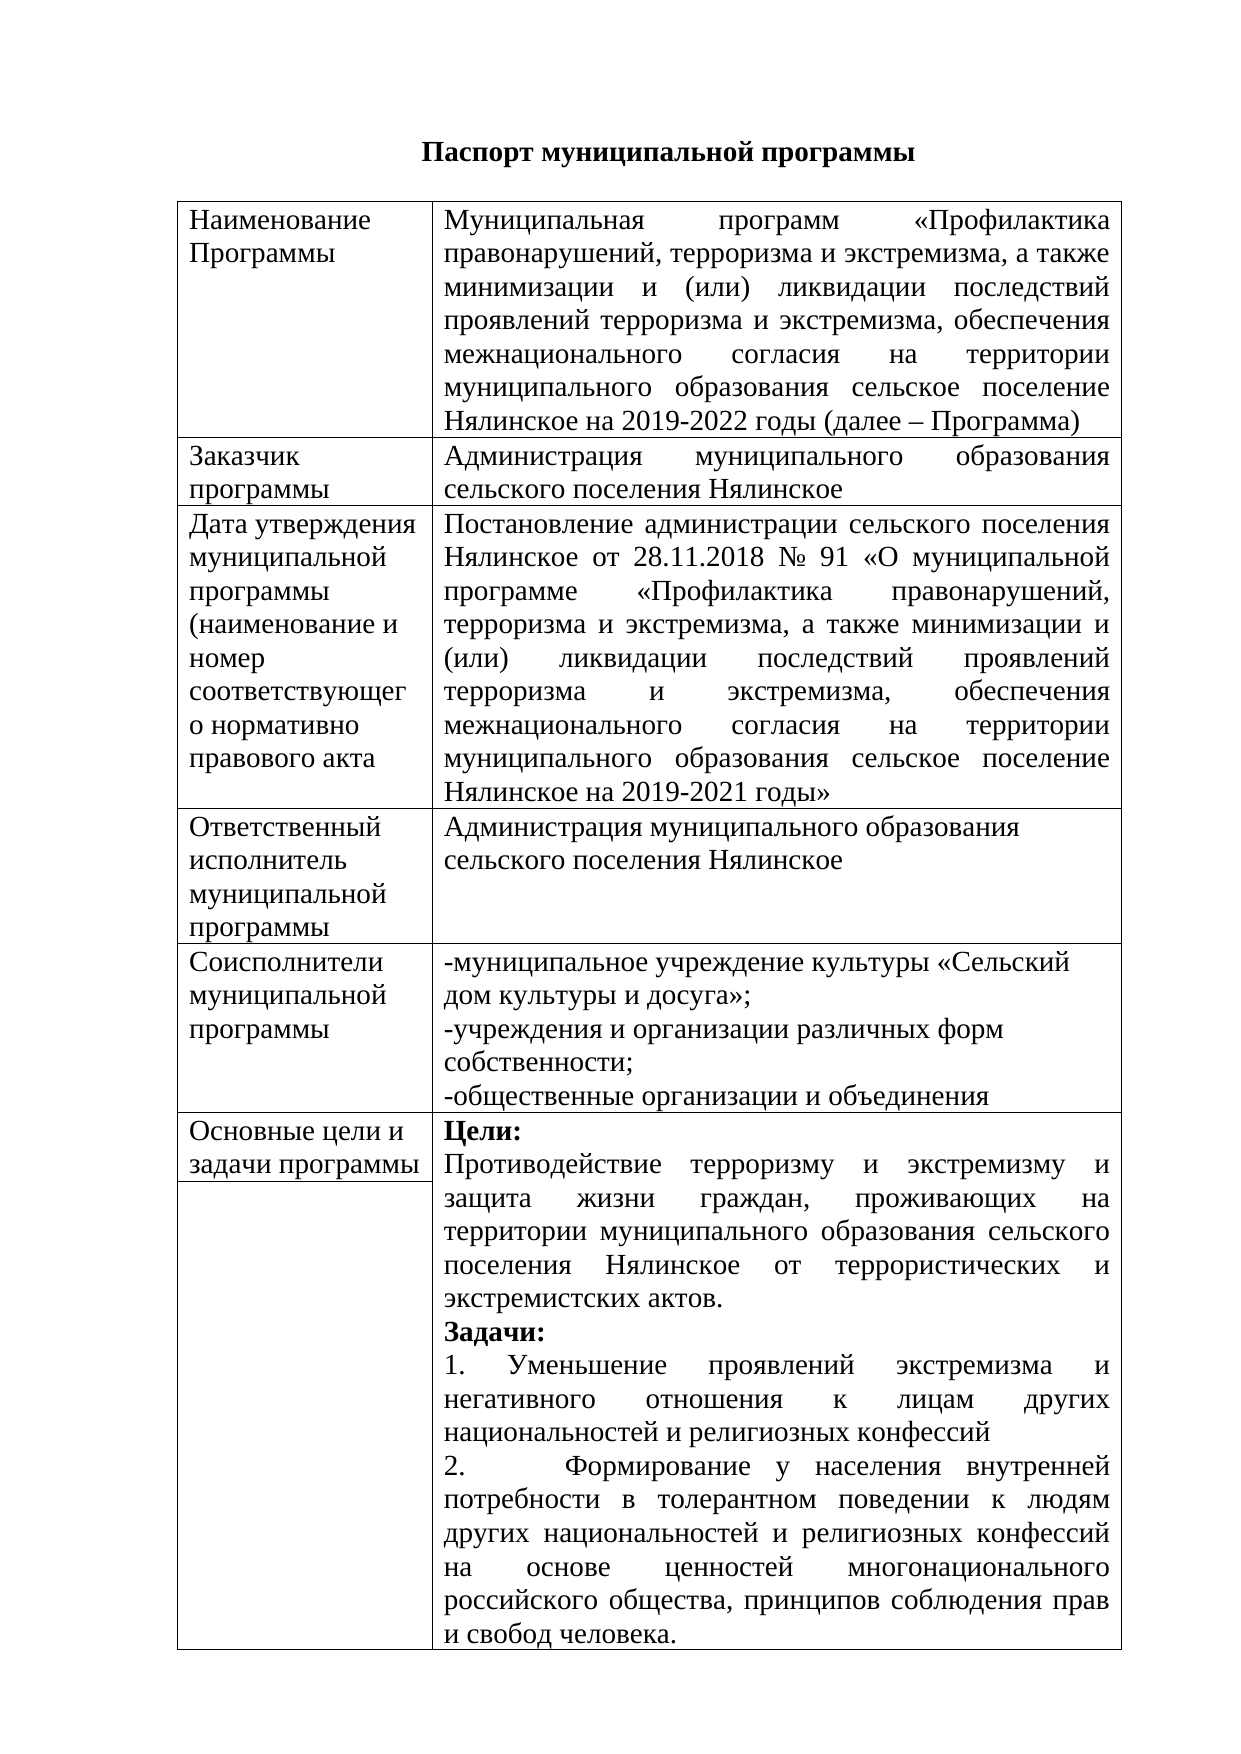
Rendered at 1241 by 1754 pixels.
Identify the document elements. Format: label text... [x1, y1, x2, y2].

table_cell Цели: Противодействие терроризму и экстремизму и защита жизни граждан, проживающих на территории муниципального образования сельского поселения Нялинское от террористических и экстремистских актов. Задачи: 1. Уменьшение проявлений экстремизма и негативного отношения к лицам других национальностей и религиозных конфессий 2. Формирование у населения внутренней потребности в толерантном поведении к людям других национальностей и религиозных конфессий на основе ценностей многонационального российского общества, принципов соблюдения прав и свобод человека. 3. Пропаганда толерантного поведения к людям других национальностей и религиозных конфессий. 4. Достижение необходимого уровня правовой культуры граждан как основы толерантного сознания и поведения. 5. Формирование в молодежной среде мировоззрения и духовно-нравственной атмосферы этнокультурного взаимоуважения, основанных на принципах уважения прав и свобод человека, стремления к межэтническому миру и согласию, готовности к диалогу. 6. Общественное осуждение и пресечение на основе действующего законодательства любых проявлений дискриминации, насилия, расизма и экстремизма на национальной и конфессиональной почве. 7. Информирование населения муниципального образования сельского поселения Нялинское по вопросам противодействия терроризму и экстремизму. 8. Содействие правоохранительным органам в выявлении правонарушений и преступлений данной категории, а также ликвидации их последствий( создание условий для деятельности народных дружин). [433, 1113, 1121, 1649]
table_cell -муниципальное учреждение культуры «Сельский дом культуры и досуга»; -учреждения и организации различных форм собственности; -общественные организации и объединения [433, 944, 1121, 1112]
table_cell Основные цели и задачи программы [178, 1113, 432, 1181]
table_cell [178, 1182, 432, 1251]
table_header Муниципальная программ «Профилактика правонарушений, терроризма и экстремизма, а также минимизации и (или) ликвидации последствий проявлений терроризма и экстремизма, обеспечения межнационального согласия на территории муниципального образования сельское поселение Нялинское на 2019-2022 годы (далее – Программа) [433, 202, 1121, 437]
table_cell [178, 1251, 432, 1649]
table_cell Ответственный исполнитель муниципальной программы [178, 809, 432, 943]
table_cell Дата утверждения муниципальной программы (наименование и номер соответствующего нормативно правового акта [178, 506, 432, 808]
table_cell Администрация муниципального образования сельского поселения Нялинское [433, 438, 1121, 505]
table_cell Постановление администрации сельского поселения Нялинское от 28.11.2018 № 91 «О муниципальной программе «Профилактика правонарушений, терроризма и экстремизма, а также минимизации и (или) ликвидации последствий проявлений терроризма и экстремизма, обеспечения межнационального согласия на территории муниципального образования сельское поселение Нялинское на 2019-2021 годы» [433, 506, 1121, 808]
table_header Наименование Программы [178, 202, 432, 437]
table_cell Администрация муниципального образования сельского поселения Нялинское [433, 809, 1121, 943]
table_cell Заказчик программы [178, 438, 432, 505]
table_cell Соисполнители муниципальной программы [178, 944, 432, 1112]
text Паспорт муниципальной программы [215, 134, 1122, 167]
